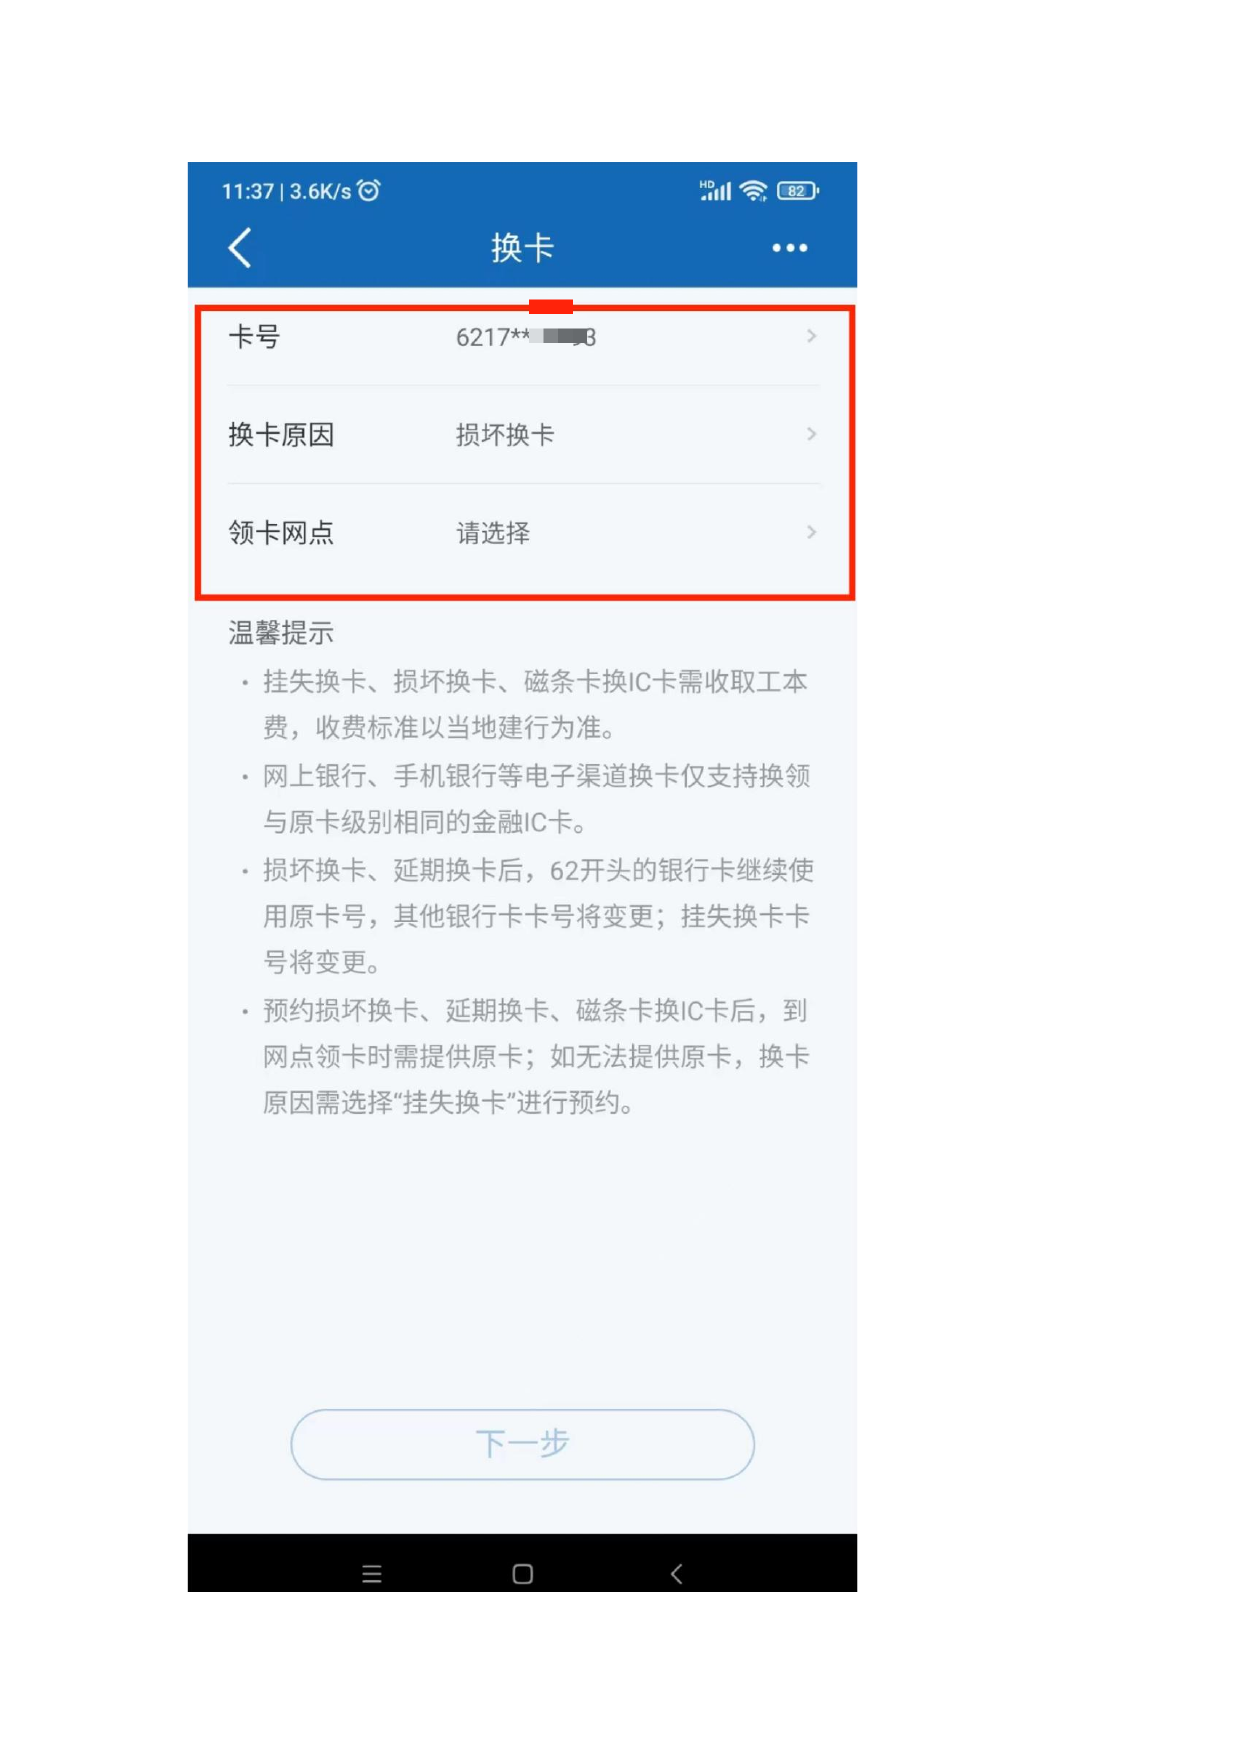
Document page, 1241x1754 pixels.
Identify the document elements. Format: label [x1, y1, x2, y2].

picture [187, 162, 858, 1592]
